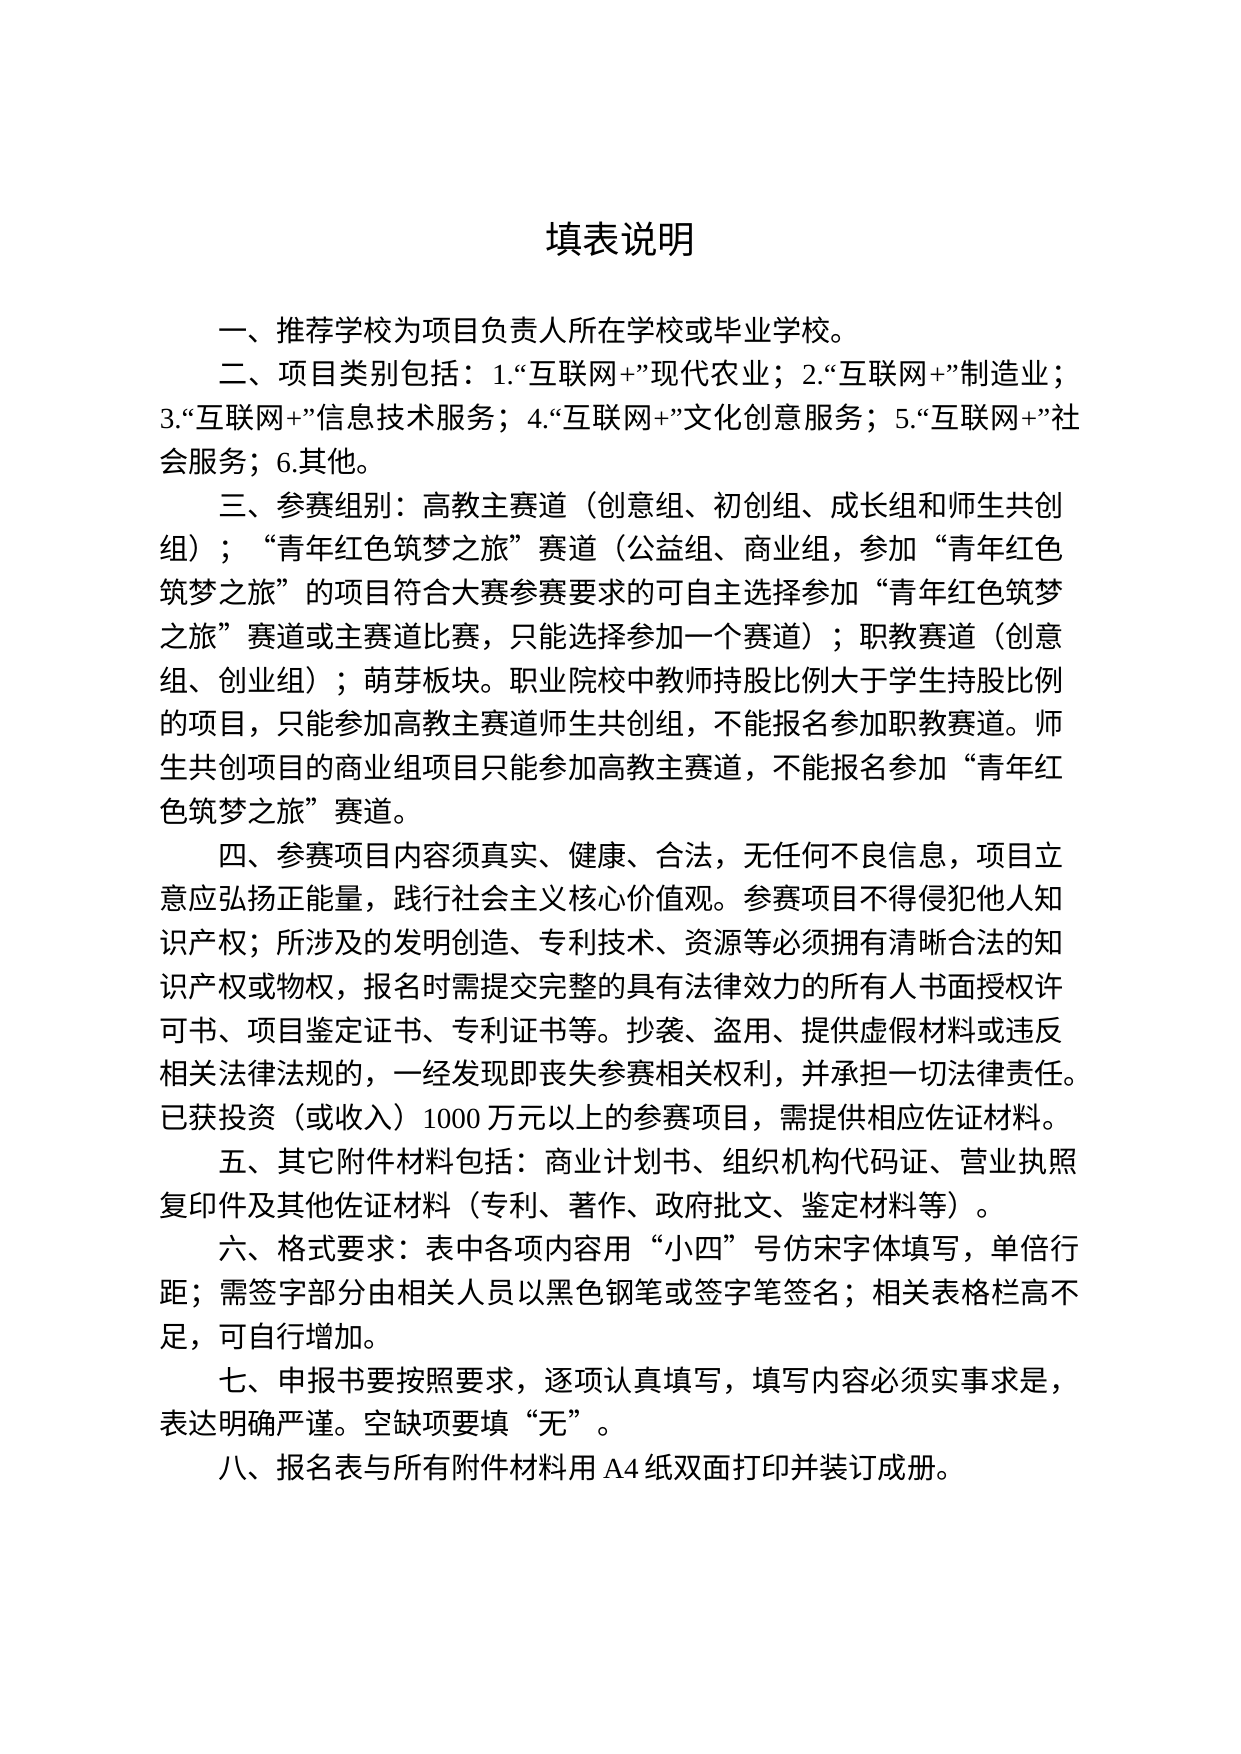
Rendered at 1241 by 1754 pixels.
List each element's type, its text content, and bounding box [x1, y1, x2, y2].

text 六、格式要求：表中各项内容用“小四”号仿宋字体填写，单倍行距；需签字部分由相关人员以黑色钢笔或签字笔签名；相关表格栏高不足，可自行增加。 [159, 1225, 1081, 1356]
text 二、项目类别包括：1.“互联网+”现代农业；2.“互联网+”制造业；3.“互联网+”信息技术服务；4.“互联网+”文化创意服务；5.“互联网+”社会服务；6.其他。 [159, 350, 1081, 481]
text 八、报名表与所有附件材料用A4纸双面打印并装订成册。 [159, 1443, 1081, 1487]
text 七、申报书要按照要求，逐项认真填写，填写内容必须实事求是，表达明确严谨。空缺项要填“无”。 [159, 1356, 1081, 1443]
text 五、其它附件材料包括：商业计划书、组织机构代码证、营业执照复印件及其他佐证材料（专利、著作、政府批文、鉴定材料等）。 [159, 1137, 1081, 1225]
text 三、参赛组别：高教主赛道（创意组、初创组、成长组和师生共创组）；“青年红色筑梦之旅”赛道（公益组、商业组，参加“青年红色筑梦之旅”的项目符合大赛参赛要求的可自主选择参加“青年红色筑梦之旅”赛道或主赛道比赛，只能选择参加一个赛道）；职教赛道（创意组、创业组）；萌芽板块。职业院校中教师持股比例大于学生持股比例的项目，只能参加高教主赛道师生共创组，不能报名参加职教赛道。师生共创项目的商业组项目只能参加高教主赛道，不能报名参加“青年红色筑梦之旅”赛道。 [159, 481, 1081, 831]
text 四、参赛项目内容须真实、健康、合法，无任何不良信息，项目立意应弘扬正能量，践行社会主义核心价值观。参赛项目不得侵犯他人知识产权；所涉及的发明创造、专利技术、资源等必须拥有清晰合法的知识产权或物权，报名时需提交完整的具有法律效力的所有人书面授权许可书、项目鉴定证书、专利证书等。抄袭、盗用、提供虚假材料或违反相关法律法规的，一经发现即丧失参赛相关权利，并承担一切法律责任。已获投资（或收入）1000 万元以上的参赛项目，需提供相应佐证材料。 [159, 831, 1081, 1137]
text 填表说明 [159, 218, 1081, 262]
text 一、推荐学校为项目负责人所在学校或毕业学校。 [159, 306, 1081, 350]
